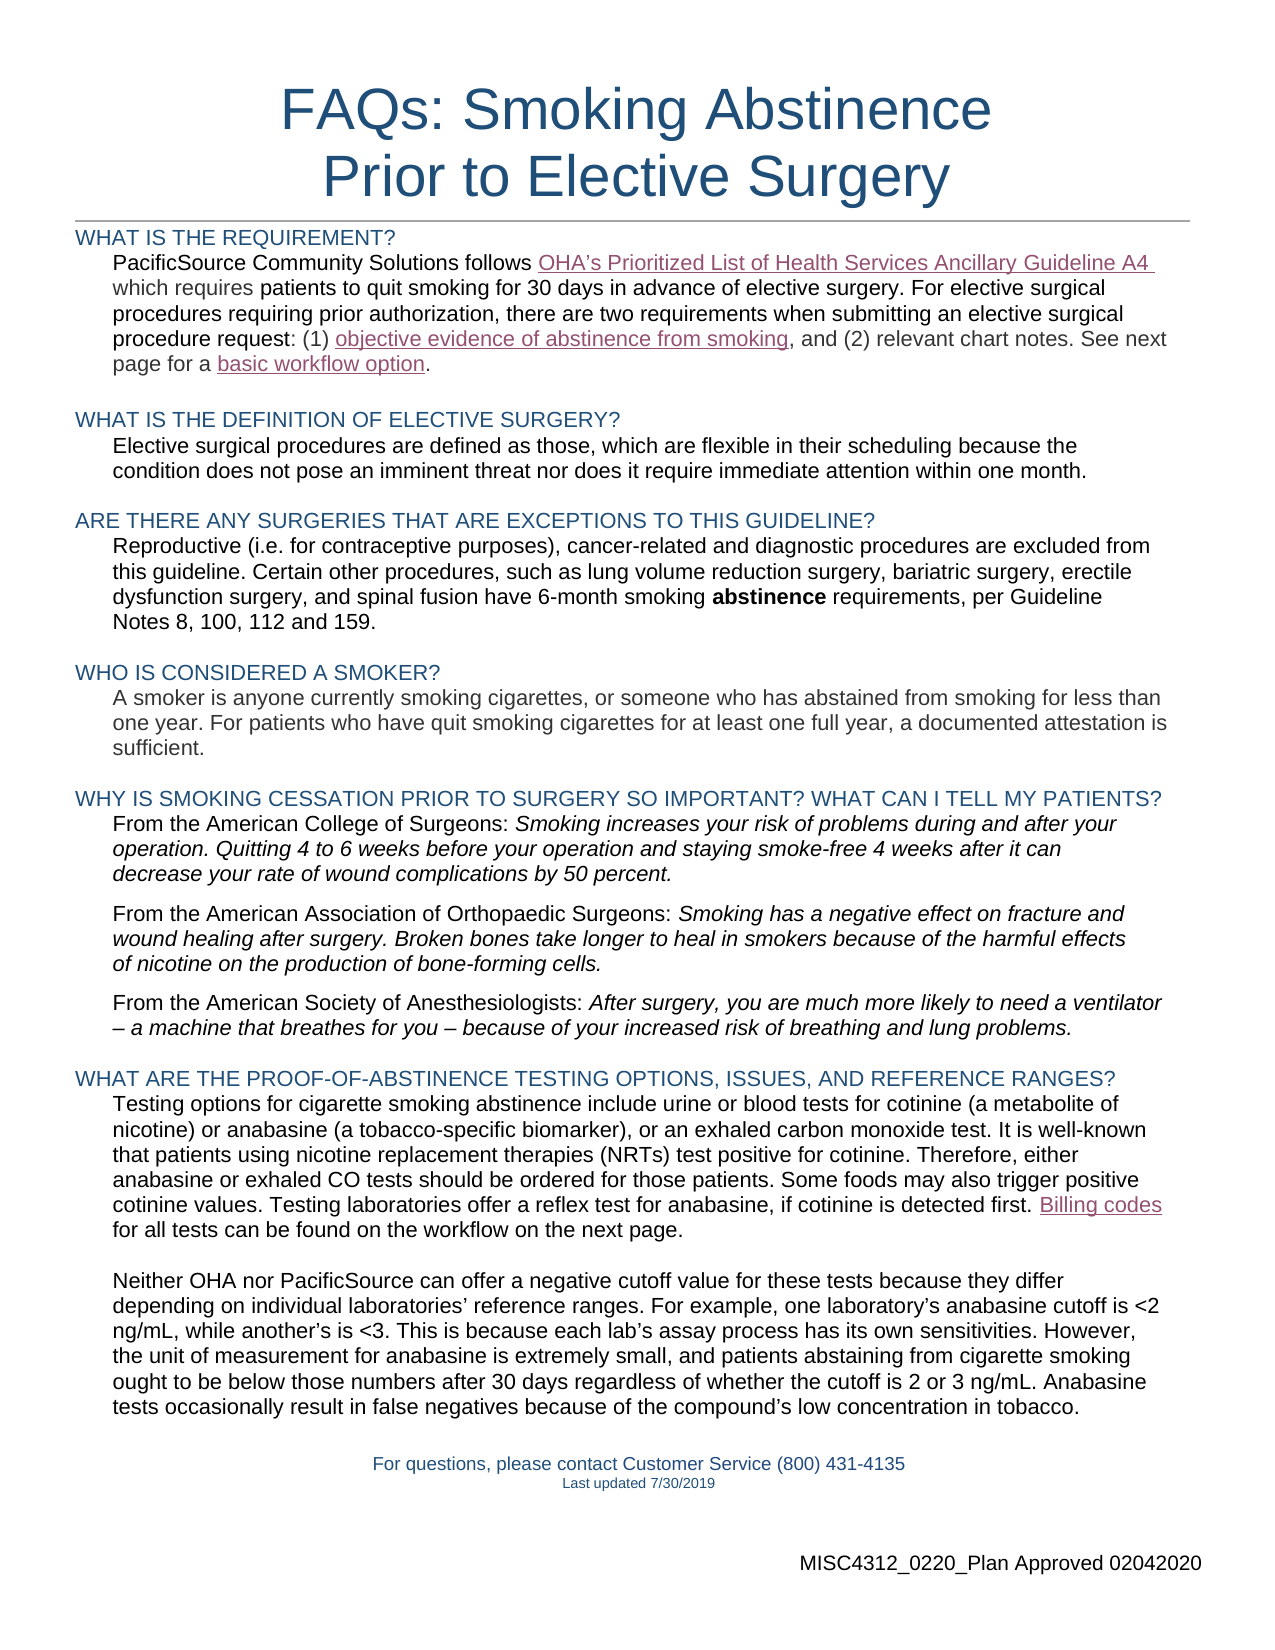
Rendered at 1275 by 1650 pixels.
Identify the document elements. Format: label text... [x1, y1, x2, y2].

text For questions, please contact Customer Service (800) 431-4135 [75, 1453, 1202, 1474]
text From the American Society of Anesthesiologists: After surgery, you are much more likely to need a ventilator [112, 991, 1202, 1016]
text ARE THERE ANY SURGERIES THAT ARE EXCEPTIONS TO THIS GUIDELINE? [75, 508, 1202, 533]
text WHO IS CONSIDERED A SMOKER? [75, 659, 1202, 684]
text FAQs: Smoking Abstinence Prior to Elective Surgery [281, 75, 996, 209]
text WHAT ARE THE PROOF-OF-ABSTINENCE TESTING OPTIONS, ISSUES, AND REFERENCE RANGES? [75, 1066, 1202, 1091]
text WHY IS SMOKING CESSATION PRIOR TO SURGERY SO IMPORTANT? WHAT CAN I TELL MY PATIENTS? [75, 785, 1202, 811]
text WHAT IS THE REQUIREMENT? [75, 225, 1202, 250]
text Last updated 7/30/2019 [75, 1474, 1202, 1491]
text PacificSource Community Solutions follows OHA’s Prioritized List of Health Services Ancillary Guideline A4 which requires patients to quit smoking for 30 days in advance of elective surgery. For elective surgical procedures requiring prior authorization, there are two requirements when submitting an elective surgical procedure request: (1) objective evidence of abstinence from smoking, and (2) relevant chart notes. See next page for a basic workflow option. [112, 250, 1172, 376]
text Reproductive (i.e. for contraceptive purposes), cancer-related and diagnostic procedures are excluded from this guideline. Certain other procedures, such as lung volume reduction surgery, bariatric surgery, erectile dysfunction surgery, and spinal fusion have 6-month smoking abstinence requirements, per Guideline Notes 8, 100, 112 and 159. [112, 533, 1153, 634]
text Testing options for cigarette smoking abstinence include urine or blood tests for cotinine (a metabolite of nicotine) or anabasine (a tobacco-specific biomarker), or an exhaled carbon monoxide test. It is well-known that patients using nicotine replacement therapies (NRTs) test positive for cotinine. Therefore, either anabasine or exhaled CO tests should be ordered for those patients. Some foods may also trigger positive cotinine values. Testing laboratories offer a reflex test for anabasine, if cotinine is detected first. Billing codes for all tests can be found on the workflow on the next page. [112, 1091, 1164, 1243]
text WHAT IS THE DEFINITION OF ELECTIVE SURGERY? [75, 407, 1202, 433]
text Neither OHA nor PacificSource can offer a negative cutoff value for these tests because they differ depending on individual laboratories’ reference ranges. For example, one laboratory’s anabasine cutoff is <2 ng/mL, while another’s is <3. This is because each lab’s assay process has its own sensitivities. However, the unit of measurement for anabasine is extremely small, and patients abstaining from cigarette smoking ought to be below those numbers after 30 days regardless of whether the cutoff is 2 or 3 ng/mL. Anabasine tests occasionally result in false negatives because of the compound’s low concentration in tobacco. [112, 1268, 1162, 1419]
text A smoker is anyone currently smoking cigarettes, or someone who has abstained from smoking for less than one year. For patients who have quit smoking cigarettes for at least one full year, a documented attestation is sufficient. [112, 685, 1170, 760]
text Elective surgical procedures are defined as those, which are flexible in their scheduling because the condition does not pose an imminent threat nor does it require immediate attention within one month. [112, 433, 1168, 483]
text – a machine that breathes for you – because of your increased risk of breathing and lung problems. [112, 1016, 1202, 1041]
text From the American Association of Orthopaedic Surgeons: Smoking has a negative effect on fracture and wound healing after surgery. Broken bones take longer to heal in smokers because of the harmful effects of nicotine on the production of bone-forming cells. [112, 901, 1153, 976]
text From the American College of Surgeons: Smoking increases your risk of problems during and after your operation. Quitting 4 to 6 weeks before your operation and staying smoke-free 4 weeks after it can decrease your rate of wound complications by 50 percent. [112, 811, 1160, 886]
